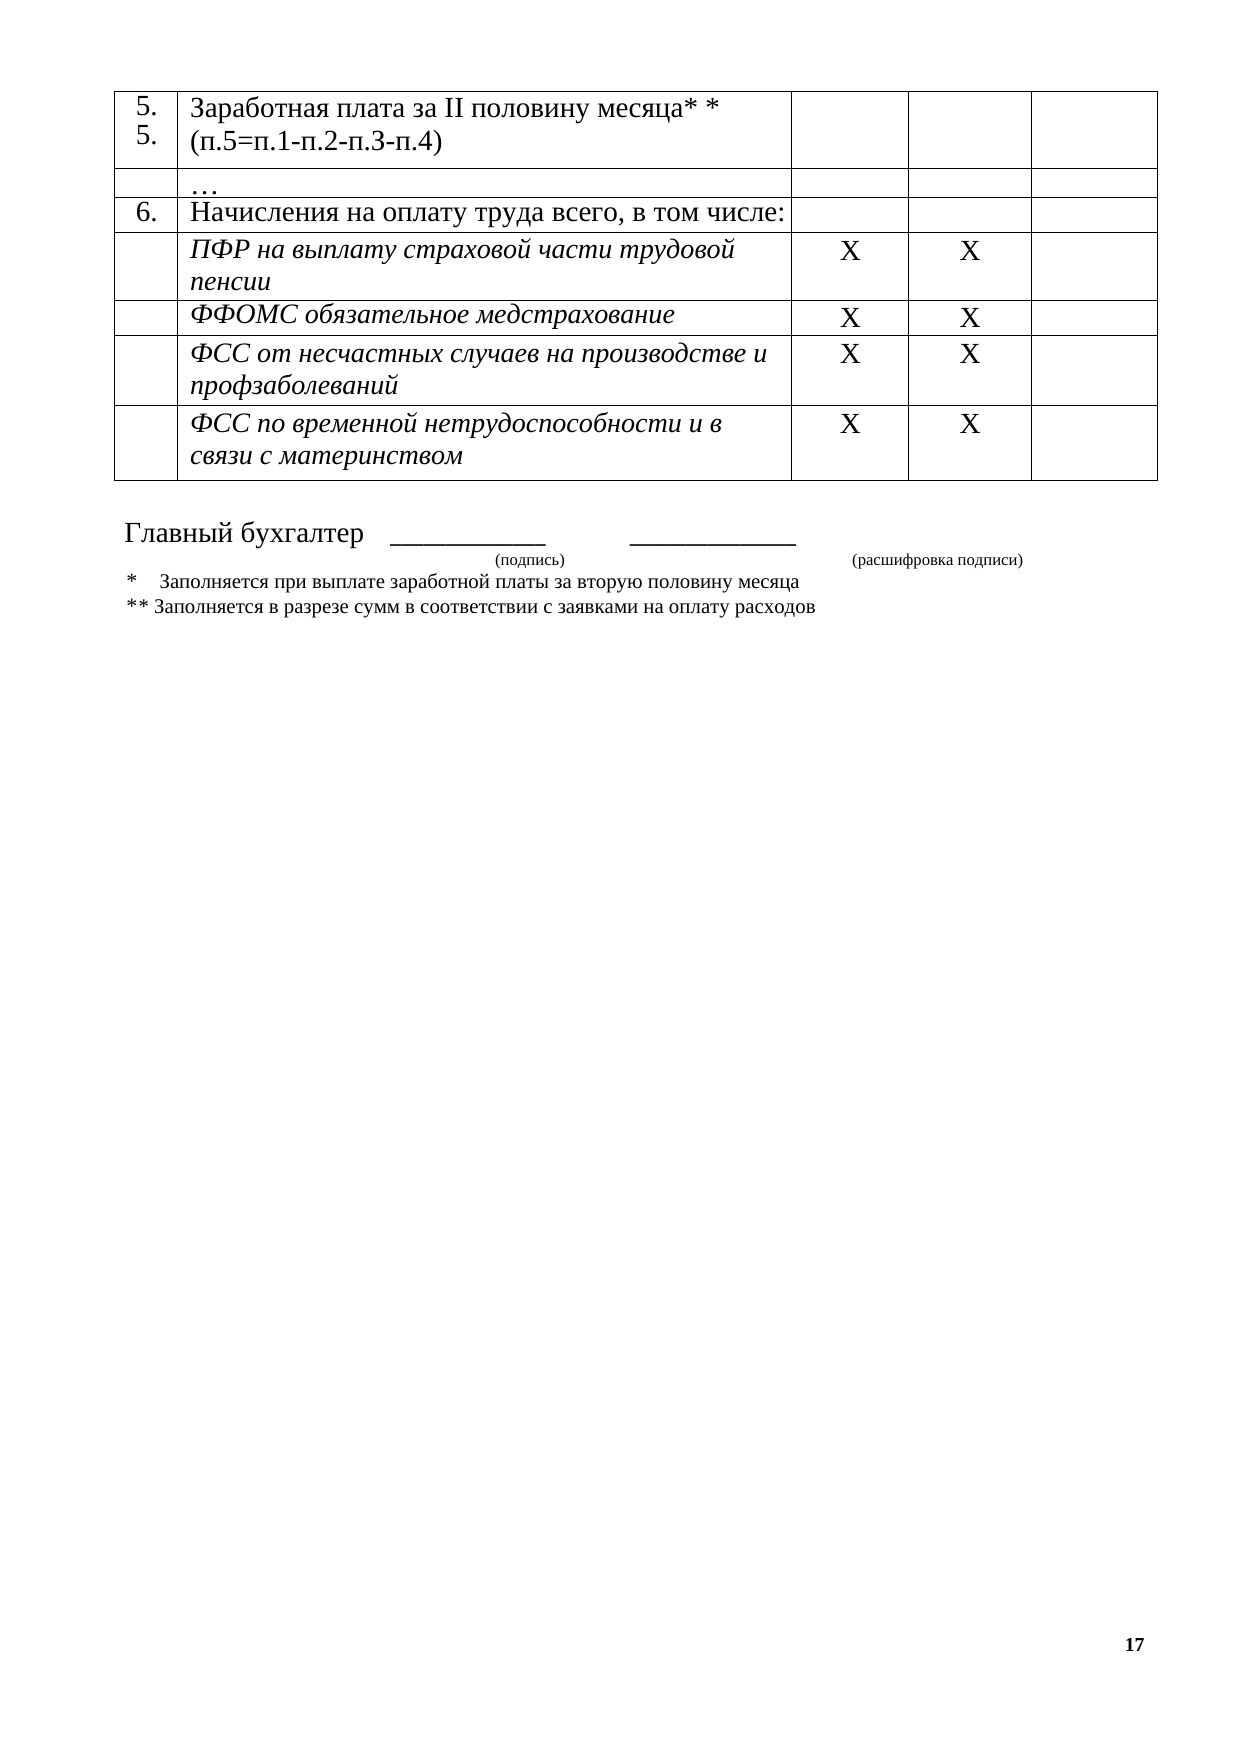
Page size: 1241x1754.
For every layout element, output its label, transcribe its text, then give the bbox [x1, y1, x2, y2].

table_cell [1032, 301, 1157, 335]
table_cell [1032, 169, 1157, 197]
table_cell 5. 5. [115, 92, 177, 168]
table_cell [1032, 406, 1157, 480]
table_cell ФФОМС обязательное медстрахование [178, 301, 791, 335]
list Заполняется при выплате заработной платы за вторую половину месяца [126, 571, 1147, 593]
table_cell [1032, 336, 1157, 405]
table_cell [792, 92, 908, 168]
text Главный бухгалтер ______________ _______________ [124, 515, 1147, 549]
table_cell [1032, 233, 1157, 299]
table_cell [115, 301, 177, 335]
table_cell X [792, 233, 908, 299]
table_cell X [792, 406, 908, 480]
text (подпись) (расшифровка подписи) [124, 549, 1147, 568]
table_cell ПФР на выплату страховой части трудовой пенсии [178, 233, 791, 299]
table_cell ФСС по временной нетрудоспособности и в связи с материнством [178, 406, 791, 480]
table_cell [909, 198, 1031, 232]
table_cell [792, 169, 908, 197]
table_cell Заработная плата за II половину месяца* * (п.5=п.1-п.2-п.З-п.4) [178, 92, 791, 168]
table_cell [1032, 92, 1157, 168]
table_cell Начисления на оплату труда всего, в том числе: [178, 198, 791, 232]
list * Заполняется в разрезе сумм в соответствии с заявками на оплату расходов [126, 596, 1147, 617]
table_cell X [792, 336, 908, 405]
table_cell X [792, 301, 908, 335]
table_cell [115, 406, 177, 480]
table_cell 6. [115, 198, 177, 232]
table_cell X [909, 233, 1031, 299]
table_cell X [909, 336, 1031, 405]
table_cell [115, 169, 136, 197]
table_cell [909, 92, 1031, 168]
table_cell X [909, 301, 1031, 335]
table_cell [1032, 198, 1157, 232]
table_cell [115, 336, 177, 405]
table_cell [792, 198, 908, 232]
table_cell [909, 169, 1031, 197]
table_cell [115, 233, 177, 299]
table_cell ФСС от несчастных случаев на производстве и профзаболеваний [178, 336, 791, 405]
table_cell X [909, 406, 1031, 480]
